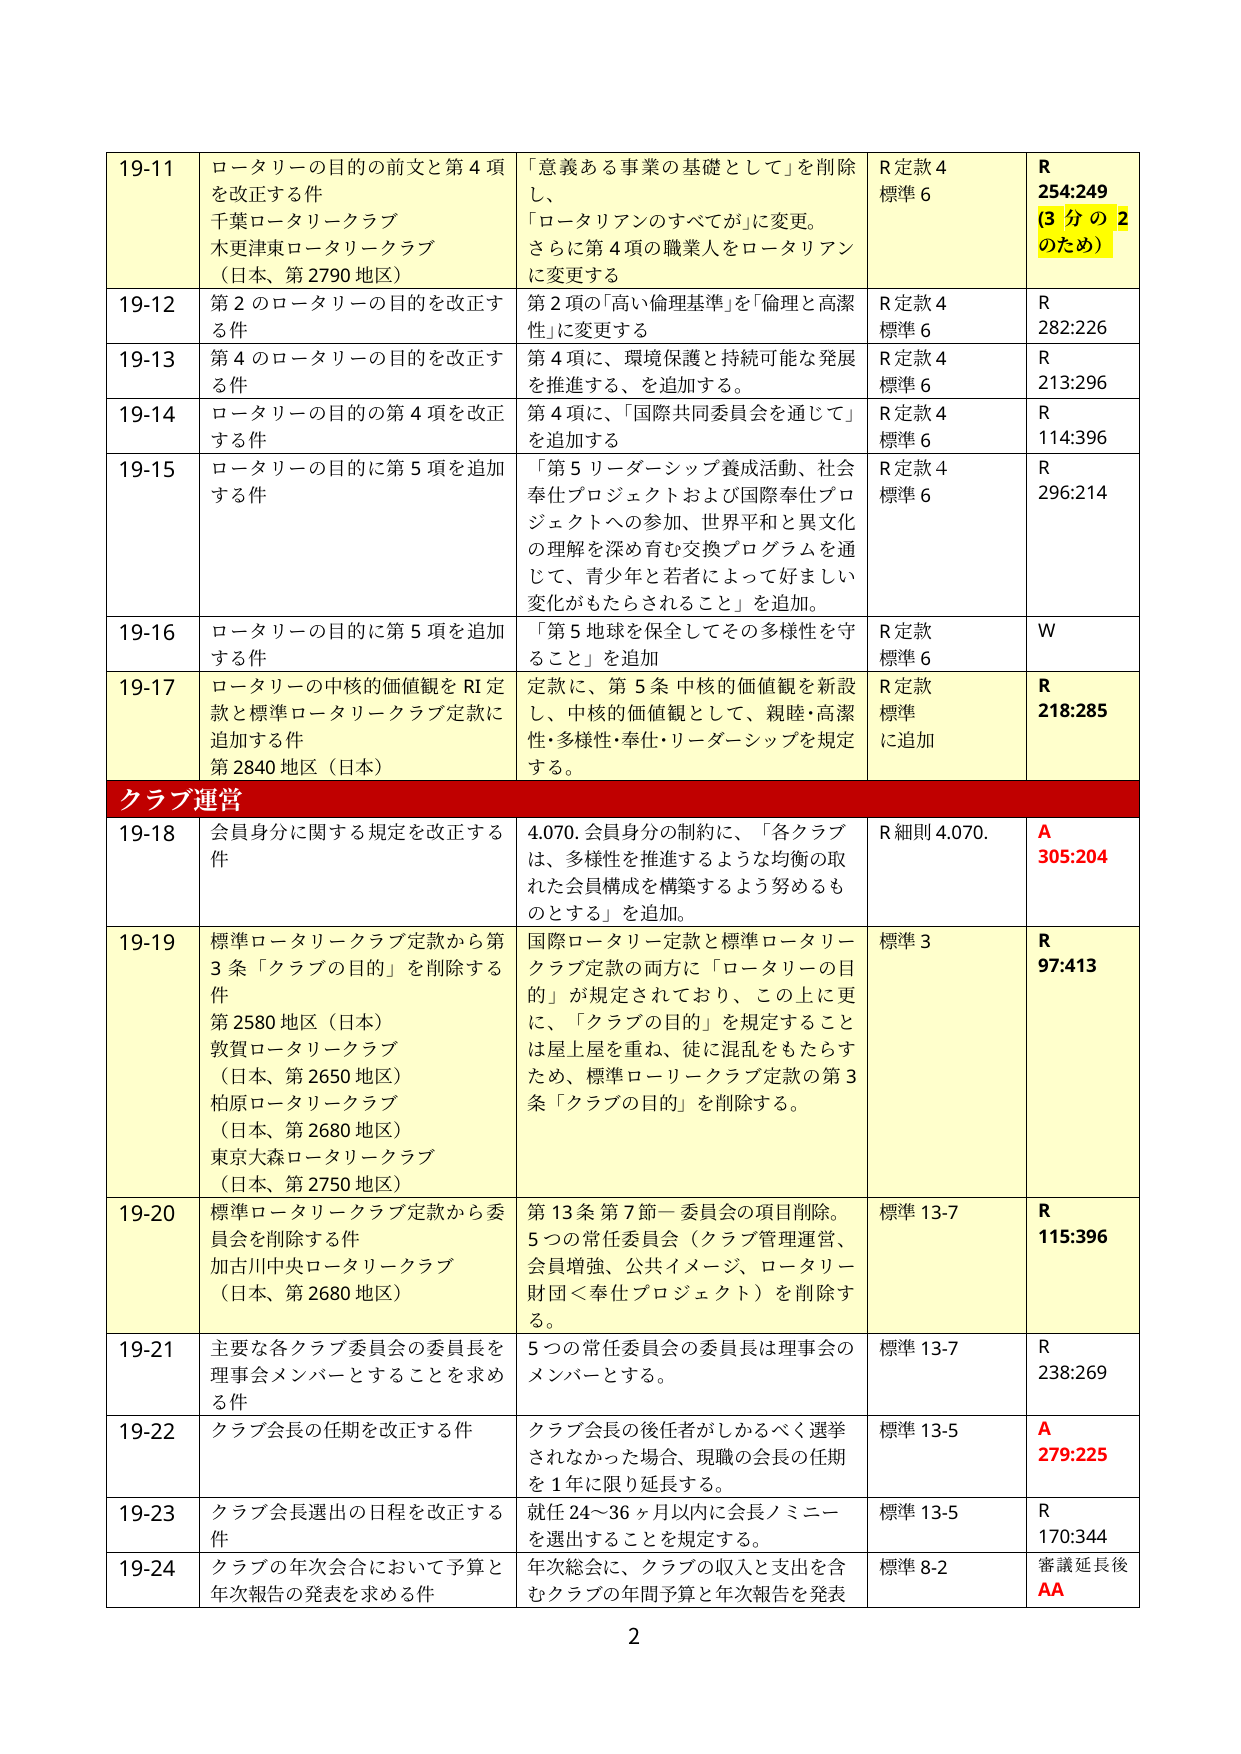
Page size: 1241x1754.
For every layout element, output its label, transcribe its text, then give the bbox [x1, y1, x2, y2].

table_cell ロータリーの目的に第5 項を追加する件 [200, 617, 516, 671]
table_cell 19-22 [107, 1416, 199, 1497]
table_cell ロータリーの目的の前文と第4 項を改正する件 千葉ロータリークラブ 木更津東ロータリークラブ （日本、第2790 地区） [200, 153, 516, 288]
table_cell R 254:249 (3分の2のため） [1027, 153, 1139, 288]
table_cell R 115:396 [1027, 1198, 1139, 1333]
table_cell 標準8-2 [868, 1553, 1026, 1607]
table_cell 標準13-5 [868, 1498, 1026, 1552]
table_cell 定款に、第 5条 中核的価値観を新設し、中核的価値観として、親睦･高潔性･多様性･奉仕･リーダーシップを規定する。 [517, 672, 867, 780]
table_cell R定款 標準6 [868, 617, 1026, 671]
table_cell R 218:285 [1027, 672, 1139, 780]
table_cell A 305:204 [1027, 818, 1139, 926]
table_cell 19-17 [107, 672, 199, 780]
table_cell 会員身分に関する規定を改正する件 [200, 818, 516, 926]
table_cell 5つの常任委員会の委員長は理事会のメンバーとする。 [517, 1334, 867, 1414]
table_cell 標準3 [868, 927, 1026, 1197]
table_cell 19-12 [107, 289, 199, 343]
table_cell ロータリーの目的の第4 項を改正する件 [200, 399, 516, 453]
table_cell クラブ運営 [107, 781, 1139, 817]
table_cell R 97:413 [1027, 927, 1139, 1197]
table_cell R 170:344 [1027, 1498, 1139, 1552]
table_cell R 238:269 [1027, 1334, 1139, 1414]
table_cell 標準ロータリークラブ定款から第3 条「クラブの目的」を削除する件 第2580 地区（日本） 敦賀ロータリークラブ （日本、第2650 地区） 柏原ロータリークラブ （日本、第2680 地区） 東京大森ロータリークラブ （日本、第2750 地区） [200, 927, 516, 1197]
table_cell R定款4 標準6 [868, 399, 1026, 453]
table_cell 就任24～36ヶ月以内に会長ノミニーを選出することを規定する。 [517, 1498, 867, 1552]
table_cell R定款4 標準6 [868, 344, 1026, 398]
table_cell 第4項に、｢国際共同委員会を通じて｣を追加する [517, 399, 867, 453]
table_cell R定款4 標準6 [868, 289, 1026, 343]
table_cell 第 13条 第 7節— 委員会の項目削除。 5つの常任委員会（クラブ管理運営、会員増強、公共イメージ、ロータリー財団＜奉仕プロジェクト）を削除する。 [517, 1198, 867, 1333]
table_cell R定款 標準 に追加 [868, 672, 1026, 780]
table_cell ロータリーの目的に第5 項を追加する件 [200, 454, 516, 616]
table_cell 4.070. 会員身分の制約に、「各クラブは、多様性を推進するような均衡の取れた会員構成を構築するよう努めるものとする」を追加。 [517, 818, 867, 926]
table_cell 標準13-5 [868, 1416, 1026, 1497]
table_cell 第2 のロータリーの目的を改正する件 [200, 289, 516, 343]
table_cell R 213:296 [1027, 344, 1139, 398]
table_cell 19-15 [107, 454, 199, 616]
table_cell W [1027, 617, 1139, 671]
table_cell 第4 のロータリーの目的を改正する件 [200, 344, 516, 398]
table_cell クラブ会長の後任者がしかるべく選挙されなかった場合、現職の会長の任期を 1年に限り延長する。 [517, 1416, 867, 1497]
table_cell 標準13-7 [868, 1198, 1026, 1333]
table_cell クラブ会長選出の日程を改正する件 [200, 1498, 516, 1552]
table_cell 「第5 リーダーシップ養成活動、社会奉仕プロジェクトおよび国際奉仕プロジェクトへの参加、世界平和と異文化の理解を深め育む交換プログラムを通じて、青少年と若者によって好ましい変化がもたらされること」を追加。 [517, 454, 867, 616]
table_cell ｢意義ある事業の基礎として｣を削除し、 ｢ロータリアンのすべてが｣に変更。 さらに第4項の職業人をロータリアンに変更する [517, 153, 867, 288]
table_cell 標準13-7 [868, 1334, 1026, 1414]
table_cell 第2項の｢高い倫理基準｣を｢倫理と高潔性｣に変更する [517, 289, 867, 343]
table_cell 国際ロータリー定款と標準ロータリークラブ定款の両方に「ロータリーの目的」が規定されており、この上に更に、「クラブの目的」を規定することは屋上屋を重ね、徒に混乱をもたらすため、標準ローリークラブ定款の第3 条「クラブの目的」を削除する。 [517, 927, 867, 1197]
table_cell R 296:214 [1027, 454, 1139, 616]
table_cell クラブ会長の任期を改正する件 [200, 1416, 516, 1497]
table_cell 19-24 [107, 1553, 199, 1607]
table_cell 19-23 [107, 1498, 199, 1552]
table_cell 19-11 [107, 153, 199, 288]
table_cell A 279:225 [1027, 1416, 1139, 1497]
table_cell R 114:396 [1027, 399, 1139, 453]
table_cell 「第5 地球を保全してその多様性を守ること」を追加 [517, 617, 867, 671]
table_cell 19-20 [107, 1198, 199, 1333]
table_cell R 282:226 [1027, 289, 1139, 343]
table_cell 19-13 [107, 344, 199, 398]
table_cell R細則4.070． [868, 818, 1026, 926]
table_cell 主要な各クラブ委員会の委員長を理事会メンバーとすることを求める件 [200, 1334, 516, 1414]
table_cell 19-14 [107, 399, 199, 453]
table_cell 第4項に、環境保護と持続可能な発展を推進する、を追加する。 [517, 344, 867, 398]
table_cell 19-19 [107, 927, 199, 1197]
table_cell 標準ロータリークラブ定款から委員会を削除する件 加古川中央ロータリークラブ （日本、第2680 地区） [200, 1198, 516, 1333]
table_cell 19-18 [107, 818, 199, 926]
table_cell 審議延長後AA 408:102 [1027, 1553, 1139, 1607]
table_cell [200, 1553, 516, 1607]
table_cell 19-21 [107, 1334, 199, 1414]
table_cell ロータリーの中核的価値観をRI 定款と標準ロータリークラブ定款に追加する件 第2840 地区（日本） [200, 672, 516, 780]
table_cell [517, 1553, 867, 1607]
table_cell 19-16 [107, 617, 199, 671]
table_cell R定款4 標準6 [868, 153, 1026, 288]
table_cell R定款４ 標準6 [868, 454, 1026, 616]
